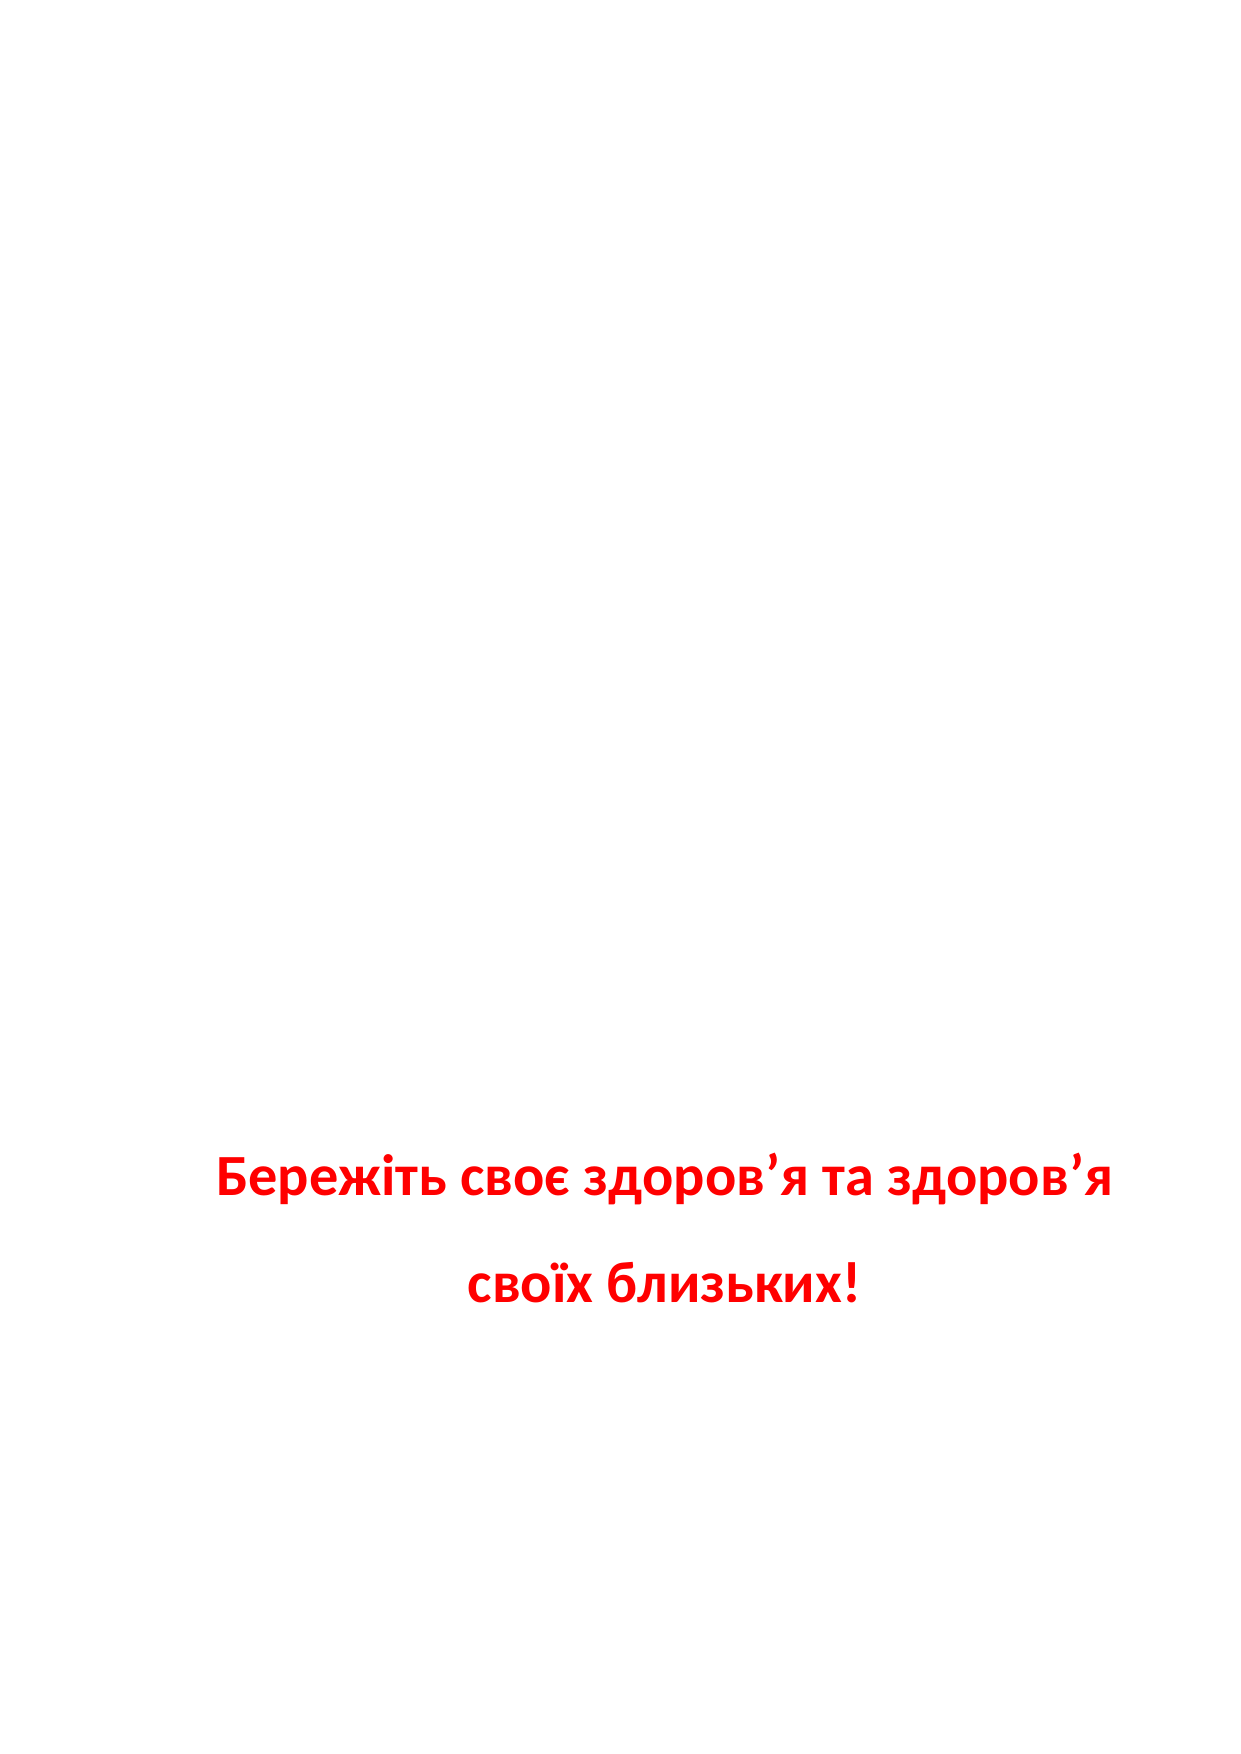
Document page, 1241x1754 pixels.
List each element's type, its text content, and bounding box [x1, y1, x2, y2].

text Бережіть своє здоров’я та здоров’я своїх близьких! [177, 1138, 1152, 1317]
